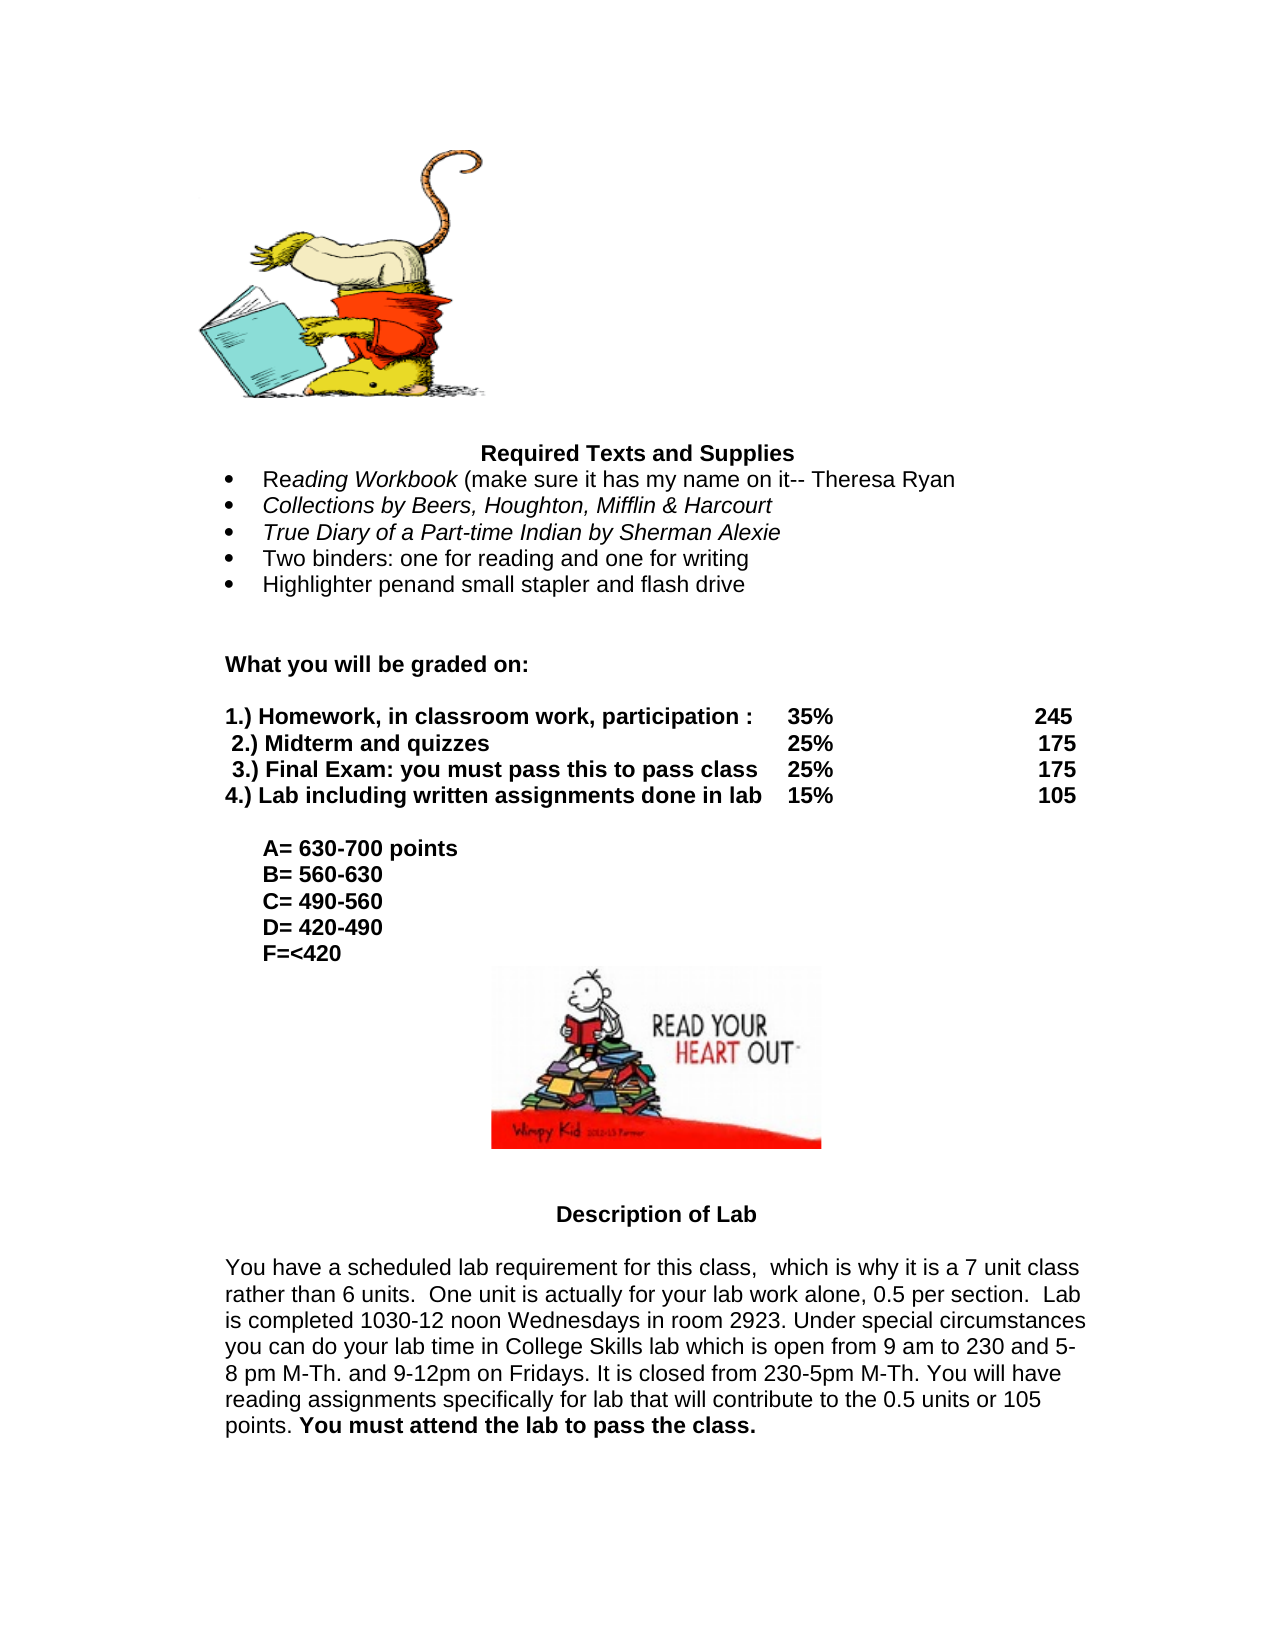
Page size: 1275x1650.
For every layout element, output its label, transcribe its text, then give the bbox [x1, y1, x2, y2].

text Required Texts and Supplies [187, 440, 1087, 466]
text 1.) Homework, in classroom work, participation : 35% 245 [225, 703, 1087, 729]
text 2.) Midterm and quizzes 25% 175 [225, 729, 1087, 756]
list Collections by Beers, Houghton, Mifflin & Harcourt [225, 492, 1087, 519]
text You have a scheduled lab requirement for this class, which is why it is a 7 unit class rather than 6 units. One unit is actually for your lab work alone, 0.5 per section. Lab is completed 1030-12 noon Wednesdays in room 2923. Under special circumstances you can do your lab time in College Skills lab which is open from 9 am to 230 and 5-8 pm M-Th. and 9-12pm on Fridays. It is closed from 230-5pm M-Th. You will have reading assignments specifically for lab that will contribute to the 0.5 units or 105 points. You must attend the lab to pass the class. [225, 1254, 1087, 1439]
text What you will be graded on: [225, 651, 1087, 677]
list Reading Workbook (make sure it has my name on it-- Theresa Ryan [225, 466, 1087, 492]
text F=<420 [262, 940, 1087, 967]
text 3.) Final Exam: you must pass this to pass class 25% 175 [187, 756, 1087, 782]
text 4.) Lab including written assignments done in lab 15% 105 [225, 782, 1087, 809]
list Highlighter pen and small stapler and flash drive [225, 571, 1087, 598]
text C= 490-560 [262, 888, 1087, 914]
list Two binders: one for reading and one for writing [225, 545, 1087, 571]
text Description of Lab [225, 1201, 1087, 1228]
picture [187, 150, 506, 407]
text A= 630-700 points [262, 835, 1087, 861]
picture [491, 966, 822, 1149]
list True Diary of a Part-time Indian by Sherman Alexie [225, 519, 1087, 545]
text B= 560-630 [262, 861, 1087, 888]
text D= 420-490 [262, 914, 1087, 940]
